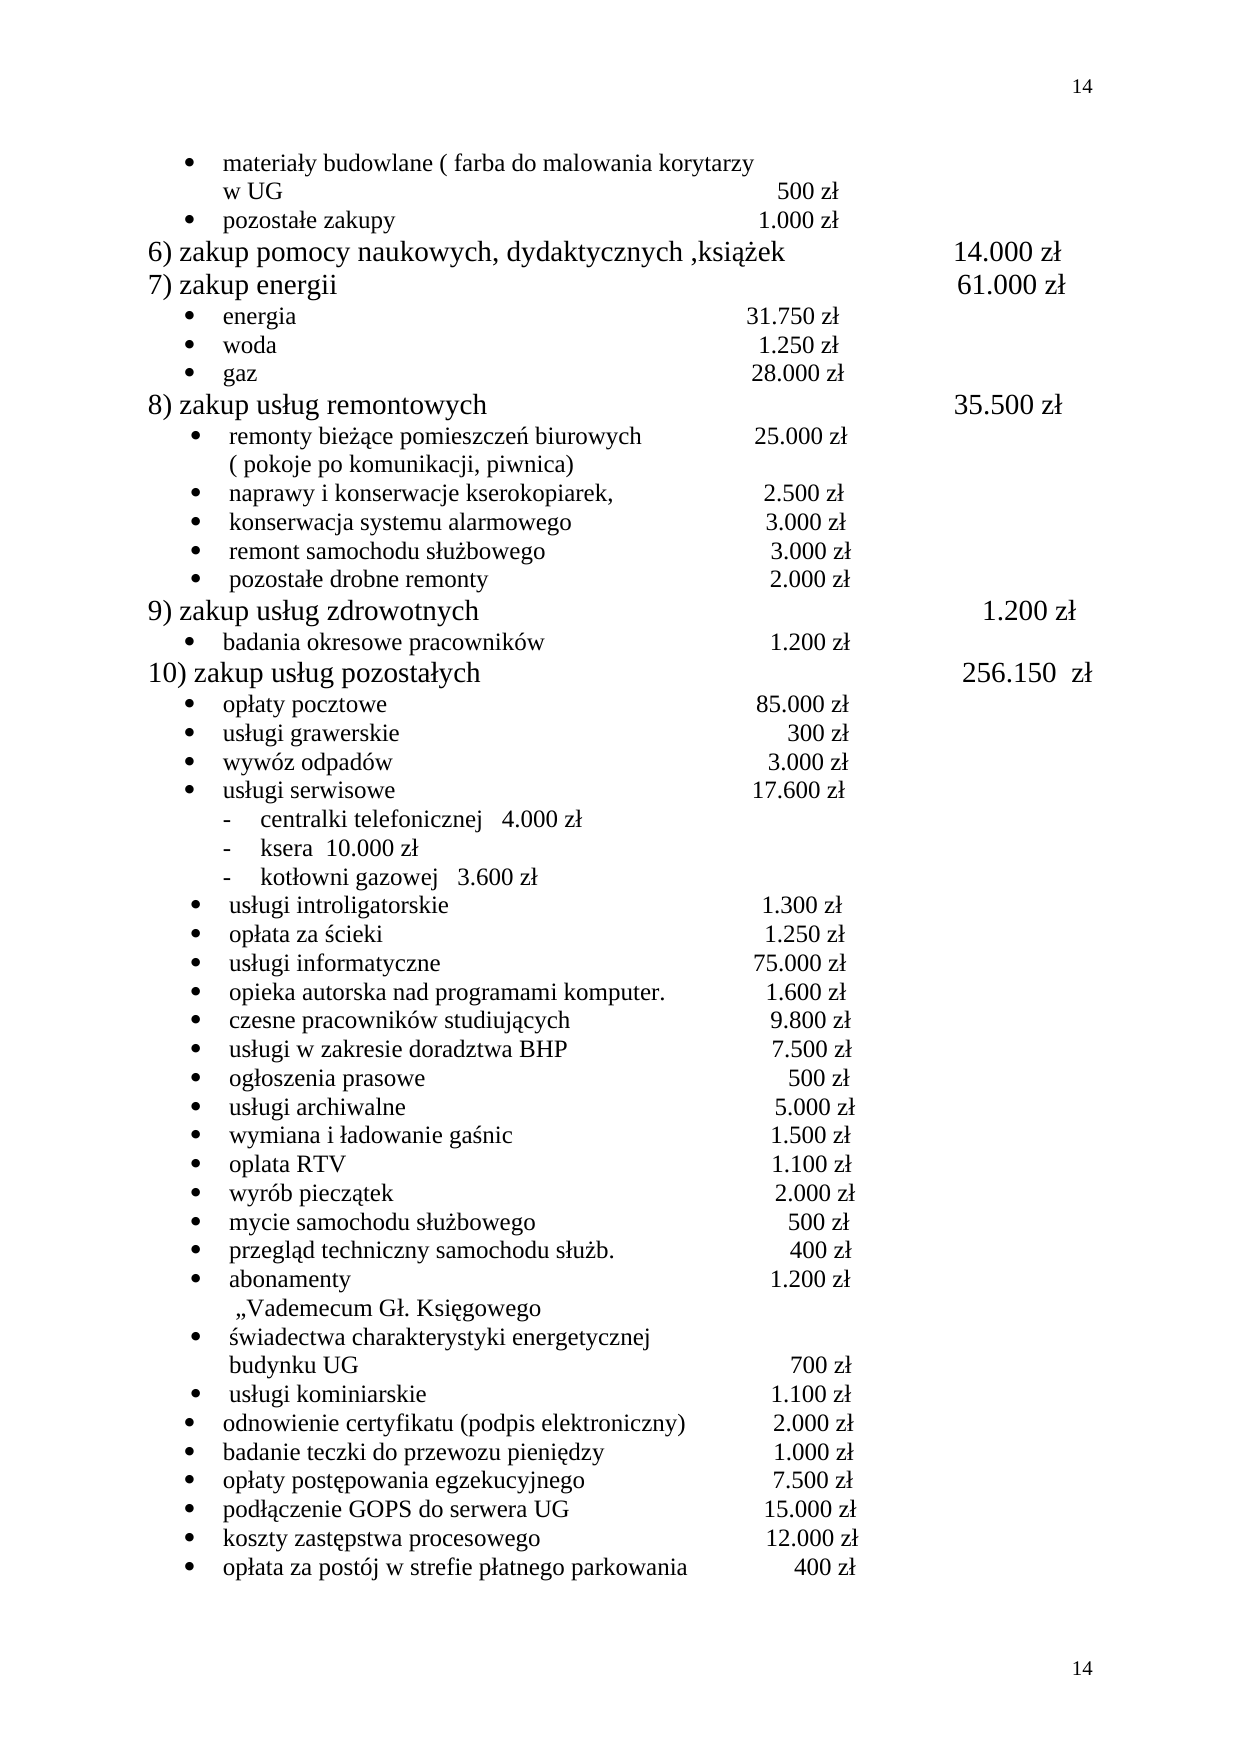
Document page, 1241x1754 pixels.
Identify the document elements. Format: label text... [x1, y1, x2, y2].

list ksera 10.000 zł [223, 833, 1092, 862]
text 9) zakup usług zdrowotnych 1.200 zł [148, 593, 1092, 627]
list opłata za ścieki 1.250 zł [191, 919, 1092, 948]
list centralki telefonicznej 4.000 zł [223, 804, 1092, 833]
list wymiana i ładowanie gaśnic 1.500 zł [191, 1120, 1092, 1149]
list remont samochodu służbowego 3.000 zł [191, 536, 1092, 564]
list odnowienie certyfikatu (podpis elektroniczny) 2.000 zł [185, 1408, 1092, 1437]
list czesne pracowników studiujących 9.800 zł [191, 1005, 1092, 1034]
list opłaty postępowania egzekucyjnego 7.500 zł [185, 1465, 1092, 1494]
list gaz 28.000 zł [185, 358, 1092, 387]
list usługi grawerskie 300 zł [185, 718, 1092, 747]
list „Vademecum Gł. Księgowego [229, 1293, 1092, 1322]
list wywóz odpadów 3.000 zł [185, 747, 1092, 775]
list w UG 500 zł [223, 176, 1092, 205]
list konserwacja systemu alarmowego 3.000 zł [191, 507, 1092, 536]
list mycie samochodu służbowego 500 zł [191, 1207, 1092, 1235]
text 8) zakup usług remontowych 35.500 zł [148, 387, 1092, 421]
list woda 1.250 zł [185, 330, 1092, 358]
text 10) zakup usług pozostałych 256.150 zł [148, 656, 1092, 689]
list oplata RTV 1.100 zł [191, 1149, 1092, 1178]
list kotłowni gazowej 3.600 zł [223, 862, 1092, 890]
list remonty bieżące pomieszczeń biurowych 25.000 zł [191, 421, 1092, 449]
text 6) zakup pomocy naukowych, dydaktycznych ,książek 14.000 zł [148, 234, 1092, 267]
list usługi w zakresie doradztwa BHP 7.500 zł [191, 1034, 1092, 1063]
list koszty zastępstwa procesowego 12.000 zł [185, 1523, 1092, 1552]
list pozostałe drobne remonty 2.000 zł [191, 564, 1092, 593]
list usługi kominiarskie 1.100 zł [191, 1379, 1092, 1408]
list abonamenty 1.200 zł [191, 1264, 1092, 1293]
list naprawy i konserwacje kserokopiarek, 2.500 zł [191, 478, 1092, 507]
list ( pokoje po komunikacji, piwnica) [229, 449, 1092, 478]
list opłata za postój w strefie płatnego parkowania 400 zł [185, 1552, 1092, 1580]
list usługi informatyczne 75.000 zł [191, 948, 1092, 977]
list przegląd techniczny samochodu służb. 400 zł [191, 1235, 1092, 1264]
list opieka autorska nad programami komputer. 1.600 zł [191, 977, 1092, 1005]
list usługi serwisowe 17.600 zł [185, 775, 1092, 804]
list wyrób pieczątek 2.000 zł [191, 1178, 1092, 1207]
list energia 31.750 zł [185, 301, 1092, 330]
list usługi introligatorskie 1.300 zł [191, 890, 1092, 919]
list usługi archiwalne 5.000 zł [191, 1092, 1092, 1120]
list badanie teczki do przewozu pieniędzy 1.000 zł [185, 1437, 1092, 1465]
list ogłoszenia prasowe 500 zł [191, 1063, 1092, 1092]
list pozostałe zakupy 1.000 zł [185, 205, 1092, 234]
list świadectwa charakterystyki energetycznej [191, 1322, 1092, 1350]
list budynku UG 700 zł [229, 1350, 1092, 1379]
text 7) zakup energii 61.000 zł [148, 267, 1092, 301]
list materiały budowlane ( farba do malowania korytarzy [185, 148, 1092, 176]
list opłaty pocztowe 85.000 zł [185, 689, 1092, 718]
list podłączenie GOPS do serwera UG 15.000 zł [185, 1494, 1092, 1523]
list badania okresowe pracowników 1.200 zł [185, 627, 1092, 656]
